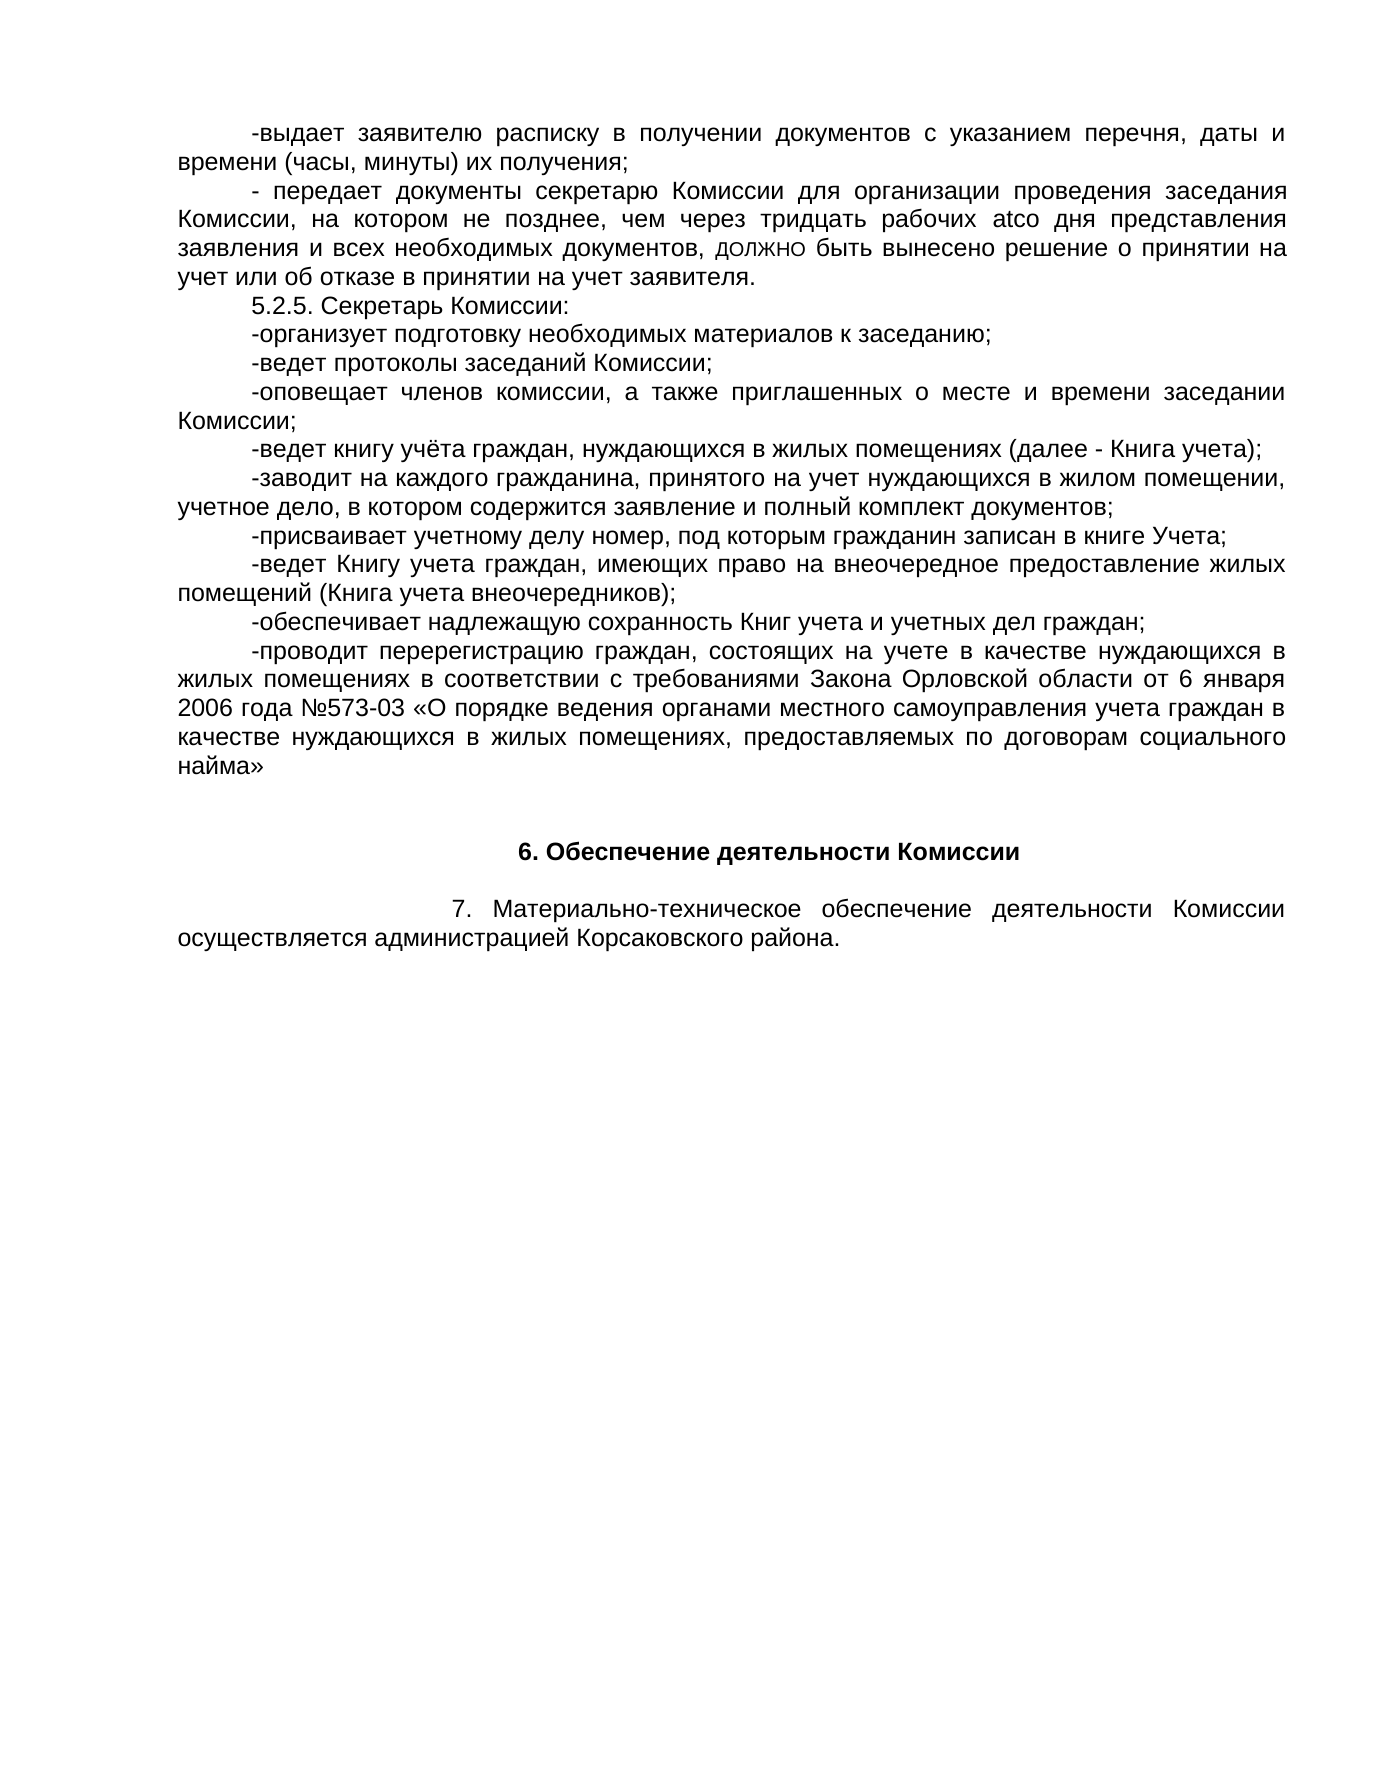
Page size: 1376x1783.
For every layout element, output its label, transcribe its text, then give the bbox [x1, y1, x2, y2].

text -выдает заявителю расписку в получении документов с указанием перечня, даты и времени (часы, минуты) их получения; [177, 118, 1287, 176]
text -заводит на каждого гражданина, принятого на учет нуждающихся в жилом помещении, учетное дело, в котором содержится заявление и полный комплект документов; [177, 463, 1287, 521]
text -присваивает учетному делу номер, под которым гражданин записан в книге Учета; [177, 521, 1287, 549]
text - передает документы секретарю Комиссии для организации проведения заседания Комиссии, на котором не позднее, чем через тридцать рабочих atсо дня представления заявления и всех необходимых документов, должно быть вынесено решение о принятии на учет или об отказе в принятии на учет заявителя. [177, 176, 1287, 291]
text 6. Обеспечение деятельности Комиссии [177, 837, 1287, 866]
text -ведет Книгу учета граждан, имеющих право на внеочередное предоставление жилых помещений (Книга учета внеочередников); [177, 549, 1287, 607]
text -ведет книгу учёта граждан, нуждающихся в жилых помещениях (далее - Книга учета); [177, 434, 1287, 463]
text -обеспечивает надлежащую сохранность Книг учета и учетных дел граждан; [177, 607, 1287, 636]
text -оповещает членов комиссии, а также приглашенных о месте и времени заседании Комиссии; [177, 377, 1287, 434]
text -ведет протоколы заседаний Комиссии; [177, 348, 1287, 377]
text 7. Материально-техническое обеспечение деятельности Комиссии осуществляется администрацией Корсаковского района. [177, 894, 1287, 952]
text -проводит перерегистрацию граждан, состоящих на учете в качестве нуждающихся в жилых помещениях в соответствии с требованиями Закона Орловской области от 6 января 2006 года №573-03 «О порядке ведения органами местного самоуправления учета граждан в качестве нуждающихся в жилых помещениях, предоставляемых по договорам социального найма» [177, 636, 1287, 779]
text -организует подготовку необходимых материалов к заседанию; [177, 319, 1287, 348]
text 5.2.5. Секретарь Комиссии: [177, 291, 1287, 319]
